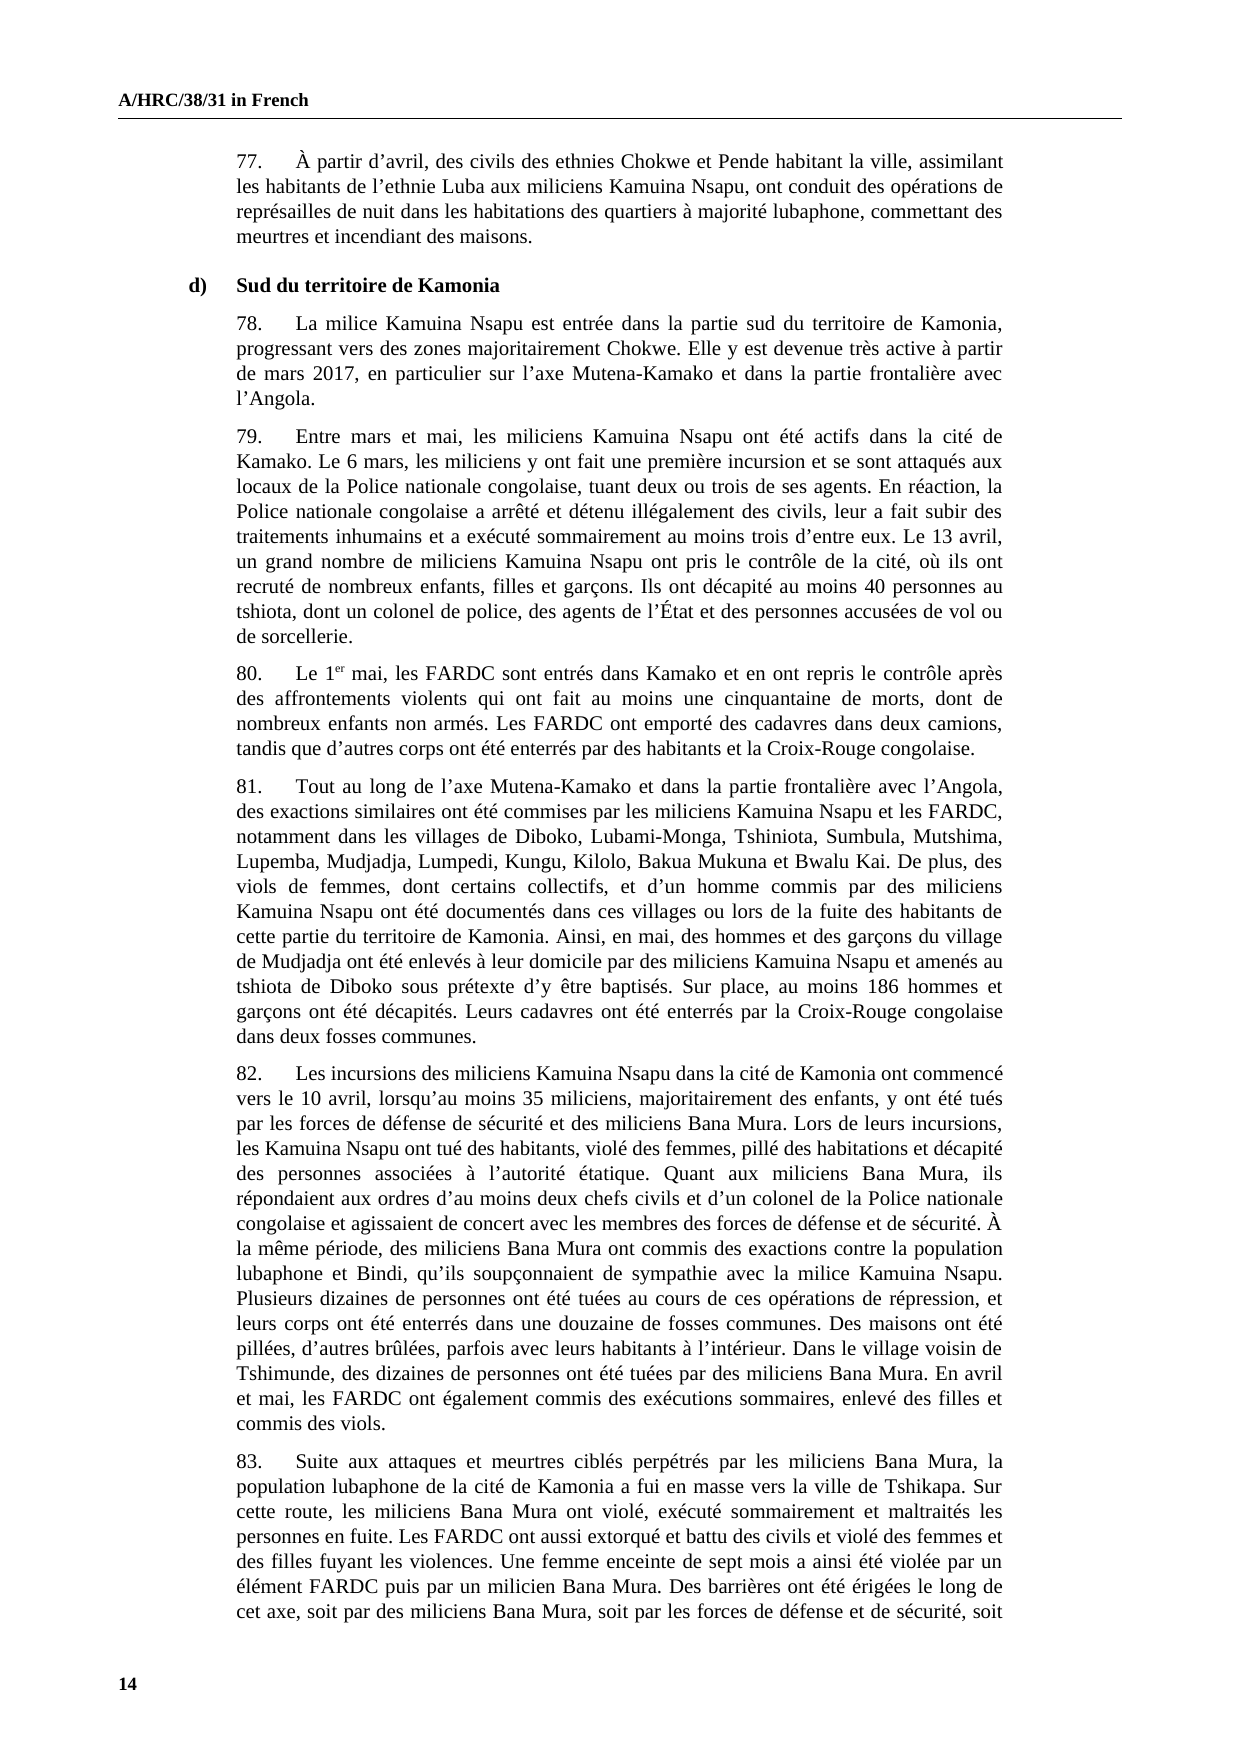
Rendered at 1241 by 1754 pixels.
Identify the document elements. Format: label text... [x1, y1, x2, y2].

list 82. Les incursions des miliciens Kamuina Nsapu dans la cité de Kamonia ont commencé vers le 10 avril, lorsqu’au moins 35 miliciens, majoritairement des enfants, y ont été tués par les forces de défense de sécurité et des miliciens Bana Mura. Lors de leurs incursions, les Kamuina Nsapu ont tué des habitants, violé des femmes, pillé des habitations et décapité des personnes associées à l’autorité étatique. Quant aux miliciens Bana Mura, ils répondaient aux ordres d’au moins deux chefs civils et d’un colonel de la Police nationale congolaise et agissaient de concert avec les membres des forces de défense et de sécurité. À la même période, des miliciens Bana Mura ont commis des exactions contre la population lubaphone et Bindi, qu’ils soupçonnaient de sympathie avec la milice Kamuina Nsapu. Plusieurs dizaines de personnes ont été tuées au cours de ces opérations de répression, et leurs corps ont été enterrés dans une douzaine de fosses communes. Des maisons ont été pillées, d’autres brûlées, parfois avec leurs habitants à l’intérieur. Dans le village voisin de Tshimunde, des dizaines de personnes ont été tuées par des miliciens Bana Mura. En avril et mai, les FARDC ont également commis des exécutions sommaires, enlevé des filles et commis des viols. [236, 1060, 1004, 1435]
text d) Sud du territoire de Kamonia [118, 273, 1004, 298]
list 81. Tout au long de l’axe Mutena-Kamako et dans la partie frontalière avec l’Angola, des exactions similaires ont été commises par les miliciens Kamuina Nsapu et les FARDC, notamment dans les villages de Diboko, Lubami-Monga, Tshiniota, Sumbula, Mutshima, Lupemba, Mudjadja, Lumpedi, Kungu, Kilolo, Bakua Mukuna et Bwalu Kai. De plus, des viols de femmes, dont certains collectifs, et d’un homme commis par des miliciens Kamuina Nsapu ont été documentés dans ces villages ou lors de la fuite des habitants de cette partie du territoire de Kamonia. Ainsi, en mai, des hommes et des garçons du village de Mudjadja ont été enlevés à leur domicile par des miliciens Kamuina Nsapu et amenés au tshiota de Diboko sous prétexte d’y être baptisés. Sur place, au moins 186 hommes et garçons ont été décapités. Leurs cadavres ont été enterrés par la Croix-Rouge congolaise dans deux fosses communes. [236, 773, 1004, 1048]
list 78. La milice Kamuina Nsapu est entrée dans la partie sud du territoire de Kamonia, progressant vers des zones majoritairement Chokwe. Elle y est devenue très active à partir de mars 2017, en particulier sur l’axe Mutena-Kamako et dans la partie frontalière avec l’Angola. [236, 310, 1004, 410]
list 80. Le 1er mai, les FARDC sont entrés dans Kamako et en ont repris le contrôle après des affrontements violents qui ont fait au moins une cinquantaine de morts, dont de nombreux enfants non armés. Les FARDC ont emporté des cadavres dans deux camions, tandis que d’autres corps ont été enterrés par des habitants et la Croix-Rouge congolaise. [236, 660, 1004, 760]
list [236, 1448, 1004, 1623]
list 79. Entre mars et mai, les miliciens Kamuina Nsapu ont été actifs dans la cité de Kamako. Le 6 mars, les miliciens y ont fait une première incursion et se sont attaqués aux locaux de la Police nationale congolaise, tuant deux ou trois de ses agents. En réaction, la Police nationale congolaise a arrêté et détenu illégalement des civils, leur a fait subir des traitements inhumains et a exécuté sommairement au moins trois d’entre eux. Le 13 avril, un grand nombre de miliciens Kamuina Nsapu ont pris le contrôle de la cité, où ils ont recruté de nombreux enfants, filles et garçons. Ils ont décapité au moins 40 personnes au tshiota, dont un colonel de police, des agents de l’État et des personnes accusées de vol ou de sorcellerie. [236, 423, 1004, 648]
list 77. À partir d’avril, des civils des ethnies Chokwe et Pende habitant la ville, assimilant les habitants de l’ethnie Luba aux miliciens Kamuina Nsapu, ont conduit des opérations de représailles de nuit dans les habitations des quartiers à majorité lubaphone, commettant des meurtres et incendiant des maisons. [236, 148, 1004, 248]
